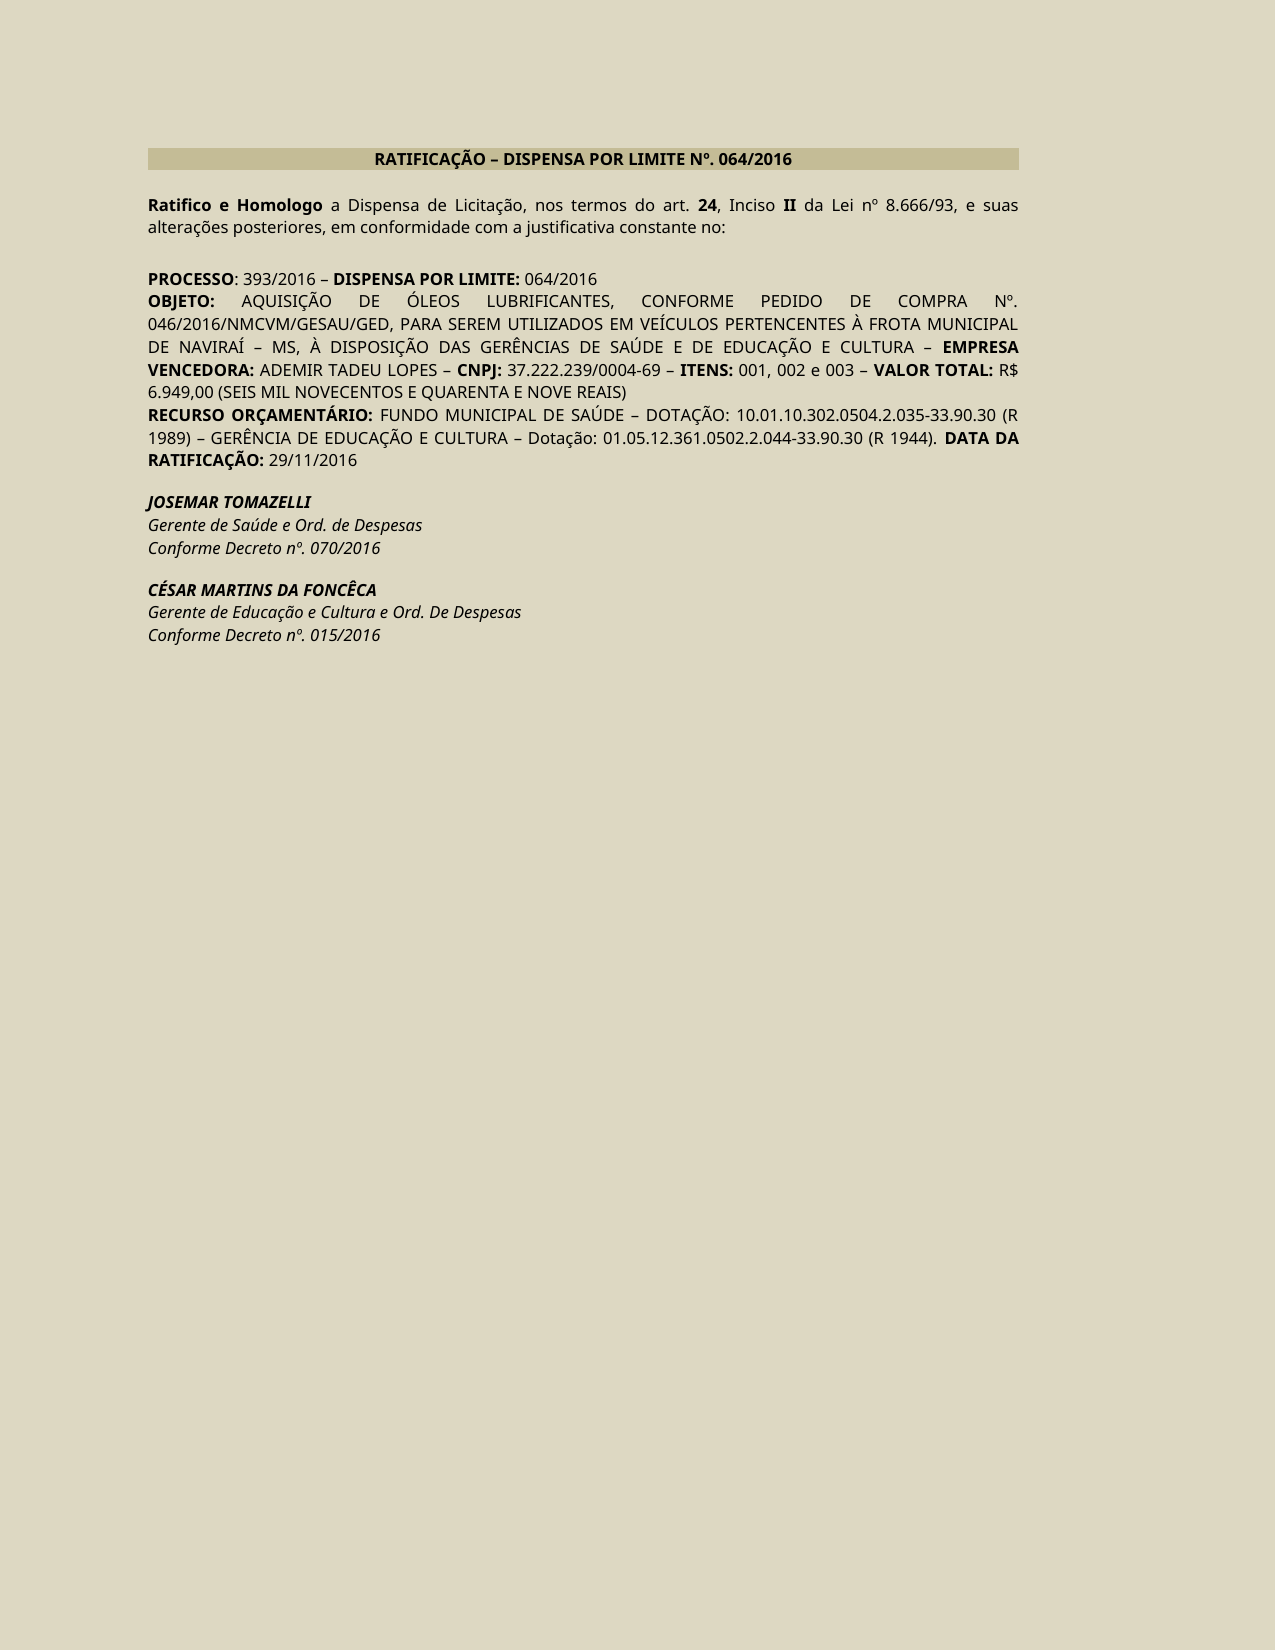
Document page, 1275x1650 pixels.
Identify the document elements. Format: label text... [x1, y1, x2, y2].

text RECURSO ORÇAMENTÁRIO: FUNDO MUNICIPAL DE SAÚDE – DOTAÇÃO: 10.01.10.302.0504.2.035-33.90.30 (R 1989) – GERÊNCIA DE EDUCAÇÃO E CULTURA – Dotação: 01.05.12.361.0502.2.044-33.90.30 (R 1944). DATA DA RATIFICAÇÃO: 29/11/2016 [148, 403, 1019, 472]
text Gerente de Saúde e Ord. de Despesas [148, 513, 1019, 536]
text CÉSAR MARTINS DA FONCÊCA [148, 578, 1019, 601]
text RATIFICAÇÃO – DISPENSA POR LIMITE Nº. 064/2016 [148, 148, 1019, 170]
text Conforme Decreto nº. 070/2016 [148, 536, 1019, 559]
text Conforme Decreto nº. 015/2016 [148, 623, 1019, 646]
text PROCESSO: 393/2016 – DISPENSA POR LIMITE: 064/2016 [148, 267, 1019, 290]
text OBJETO: AQUISIÇÃO DE ÓLEOS LUBRIFICANTES, CONFORME PEDIDO DE COMPRA Nº. 046/2016/NMCVM/GESAU/GED, PARA SEREM UTILIZADOS EM VEÍCULOS PERTENCENTES À FROTA MUNICIPAL DE NAVIRAÍ – MS, À DISPOSIÇÃO DAS GERÊNCIAS DE SAÚDE E DE EDUCAÇÃO E CULTURA – EMPRESA VENCEDORA: ADEMIR TADEU LOPES – CNPJ: 37.222.239/0004-69 – ITENS: 001, 002 e 003 – VALOR TOTAL: R$ 6.949,00 (SEIS MIL NOVECENTOS E QUARENTA E NOVE REAIS) [148, 290, 1019, 403]
text JOSEMAR TOMAZELLI [148, 491, 1019, 513]
text Ratifico e Homologo a Dispensa de Licitação, nos termos do art. 24, Inciso II da Lei nº 8.666/93, e suas alterações posteriores, em conformidade com a justificativa constante no: [148, 193, 1019, 238]
text Gerente de Educação e Cultura e Ord. De Despesas [148, 601, 1019, 623]
